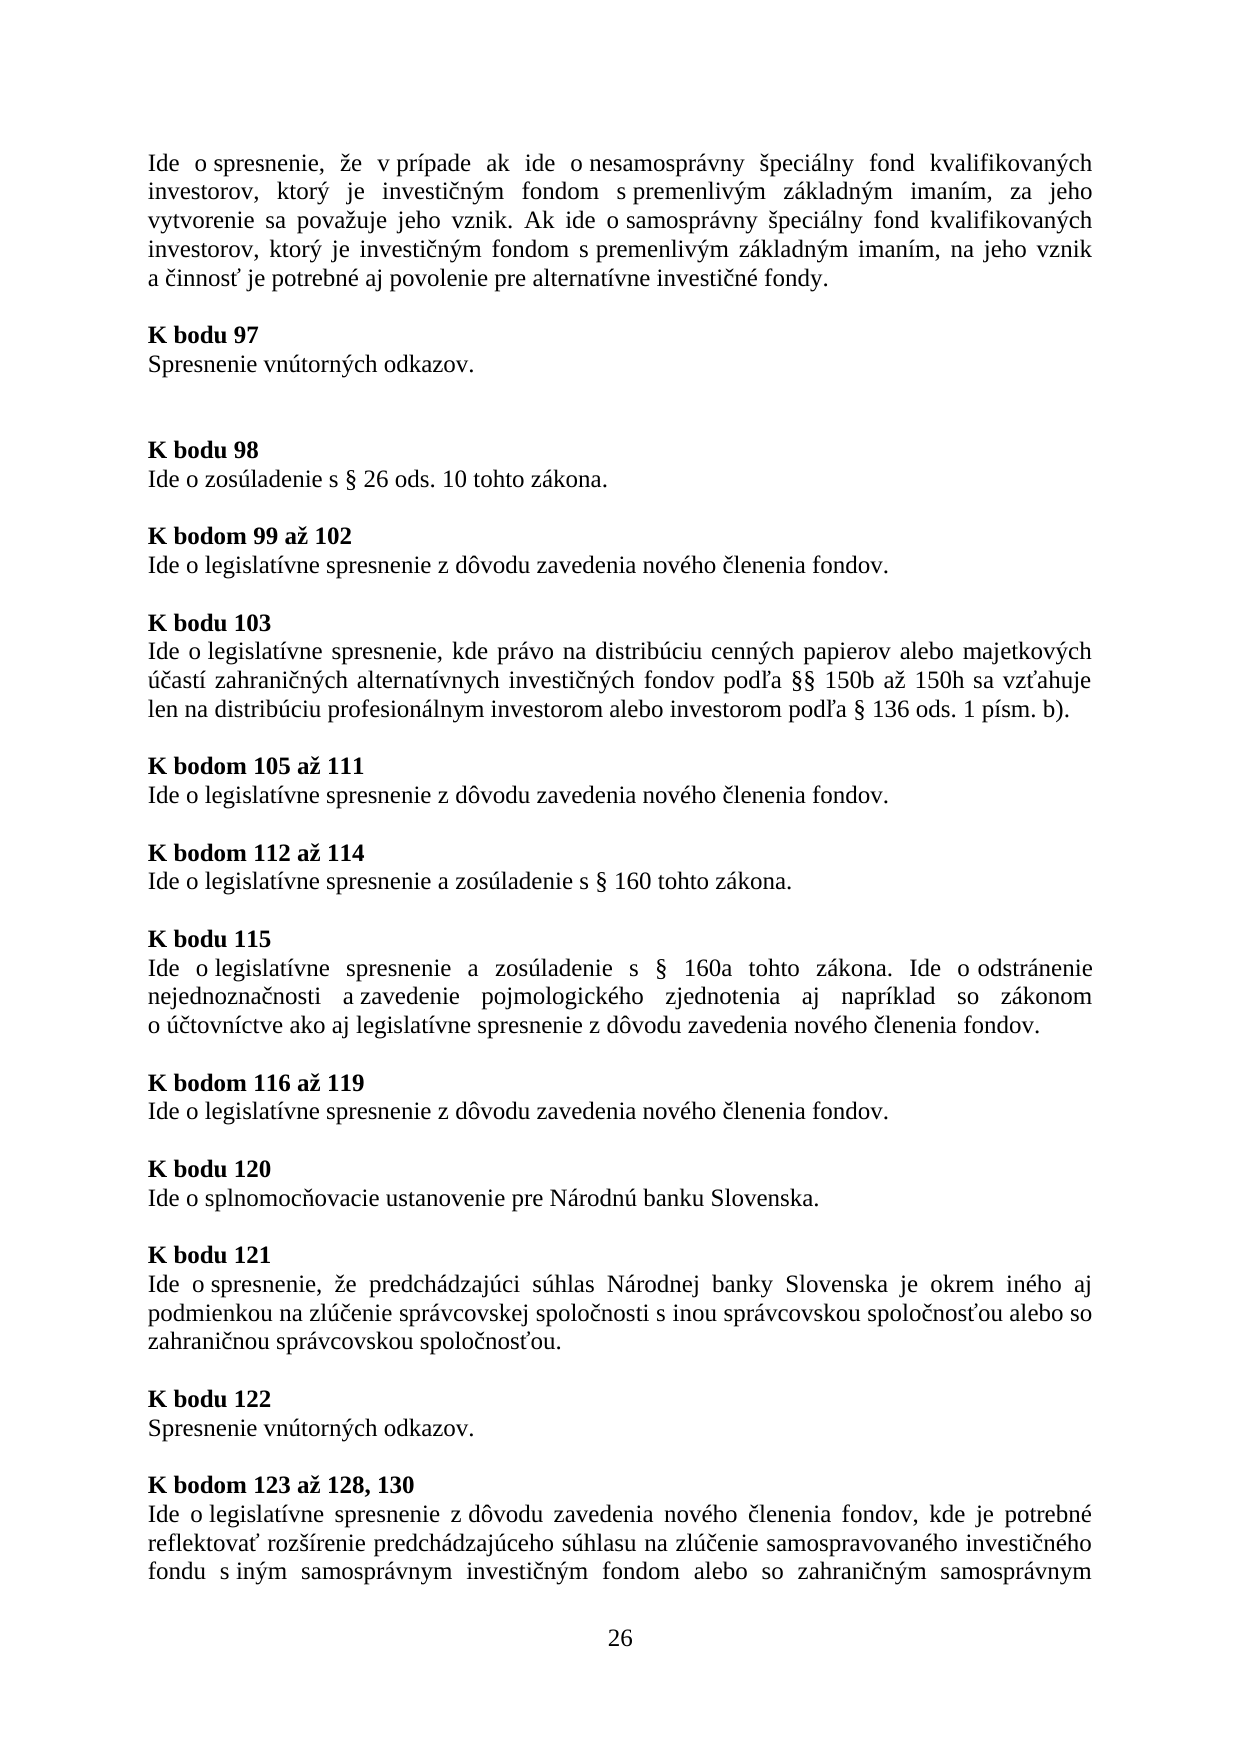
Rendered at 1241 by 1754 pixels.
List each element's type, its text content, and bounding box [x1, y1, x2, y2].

text K bodom 99 až 102 [148, 521, 1093, 550]
text K bodom 105 až 111 [148, 751, 1093, 780]
text Ide o splnomocňovacie ustanovenie pre Národnú banku Slovenska. [148, 1183, 1093, 1211]
text K bodu 98 [148, 435, 1093, 464]
text K bodom 123 až 128, 130 [148, 1470, 1093, 1499]
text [148, 1499, 1093, 1585]
text Spresnenie vnútorných odkazov. [148, 349, 1093, 378]
text K bodom 116 až 119 [148, 1068, 1093, 1096]
text K bodu 121 [148, 1240, 1093, 1269]
text K bodu 97 [148, 320, 1093, 349]
text Ide o legislatívne spresnenie a zosúladenie s § 160a tohto zákona. Ide o odstránenie nejednoznačnosti a zavedenie pojmologického zjednotenia aj napríklad so zákonom o účtovníctve ako aj legislatívne spresnenie z dôvodu zavedenia nového členenia fondov. [148, 953, 1093, 1039]
text K bodu 103 [148, 608, 1093, 636]
text Ide o legislatívne spresnenie a zosúladenie s § 160 tohto zákona. [148, 866, 1093, 895]
text Ide o legislatívne spresnenie z dôvodu zavedenia nového členenia fondov. [148, 550, 1093, 579]
text K bodu 122 [148, 1384, 1093, 1413]
text K bodom 112 až 114 [148, 838, 1093, 866]
text Spresnenie vnútorných odkazov. [148, 1413, 1093, 1441]
text K bodu 120 [148, 1154, 1093, 1183]
text Ide o spresnenie, že predchádzajúci súhlas Národnej banky Slovenska je okrem iného aj podmienkou na zlúčenie správcovskej spoločnosti s inou správcovskou spoločnosťou alebo so zahraničnou správcovskou spoločnosťou. [148, 1269, 1093, 1355]
text Ide o legislatívne spresnenie z dôvodu zavedenia nového členenia fondov. [148, 780, 1093, 809]
text K bodu 115 [148, 924, 1093, 953]
text Ide o zosúladenie s § 26 ods. 10 tohto zákona. [148, 464, 1093, 493]
text Ide o legislatívne spresnenie z dôvodu zavedenia nového členenia fondov. [148, 1096, 1093, 1125]
text Ide o legislatívne spresnenie, kde právo na distribúciu cenných papierov alebo majetkových účastí zahraničných alternatívnych investičných fondov podľa §§ 150b až 150h sa vzťahuje len na distribúciu profesionálnym investorom alebo investorom podľa § 136 ods. 1 písm. b). [148, 636, 1093, 723]
text Ide o spresnenie, že v prípade ak ide o nesamosprávny špeciálny fond kvalifikovaných investorov, ktorý je investičným fondom s premenlivým základným imaním, za jeho vytvorenie sa považuje jeho vznik. Ak ide o samosprávny špeciálny fond kvalifikovaných investorov, ktorý je investičným fondom s premenlivým základným imaním, na jeho vznik a činnosť je potrebné aj povolenie pre alternatívne investičné fondy. [148, 148, 1093, 291]
